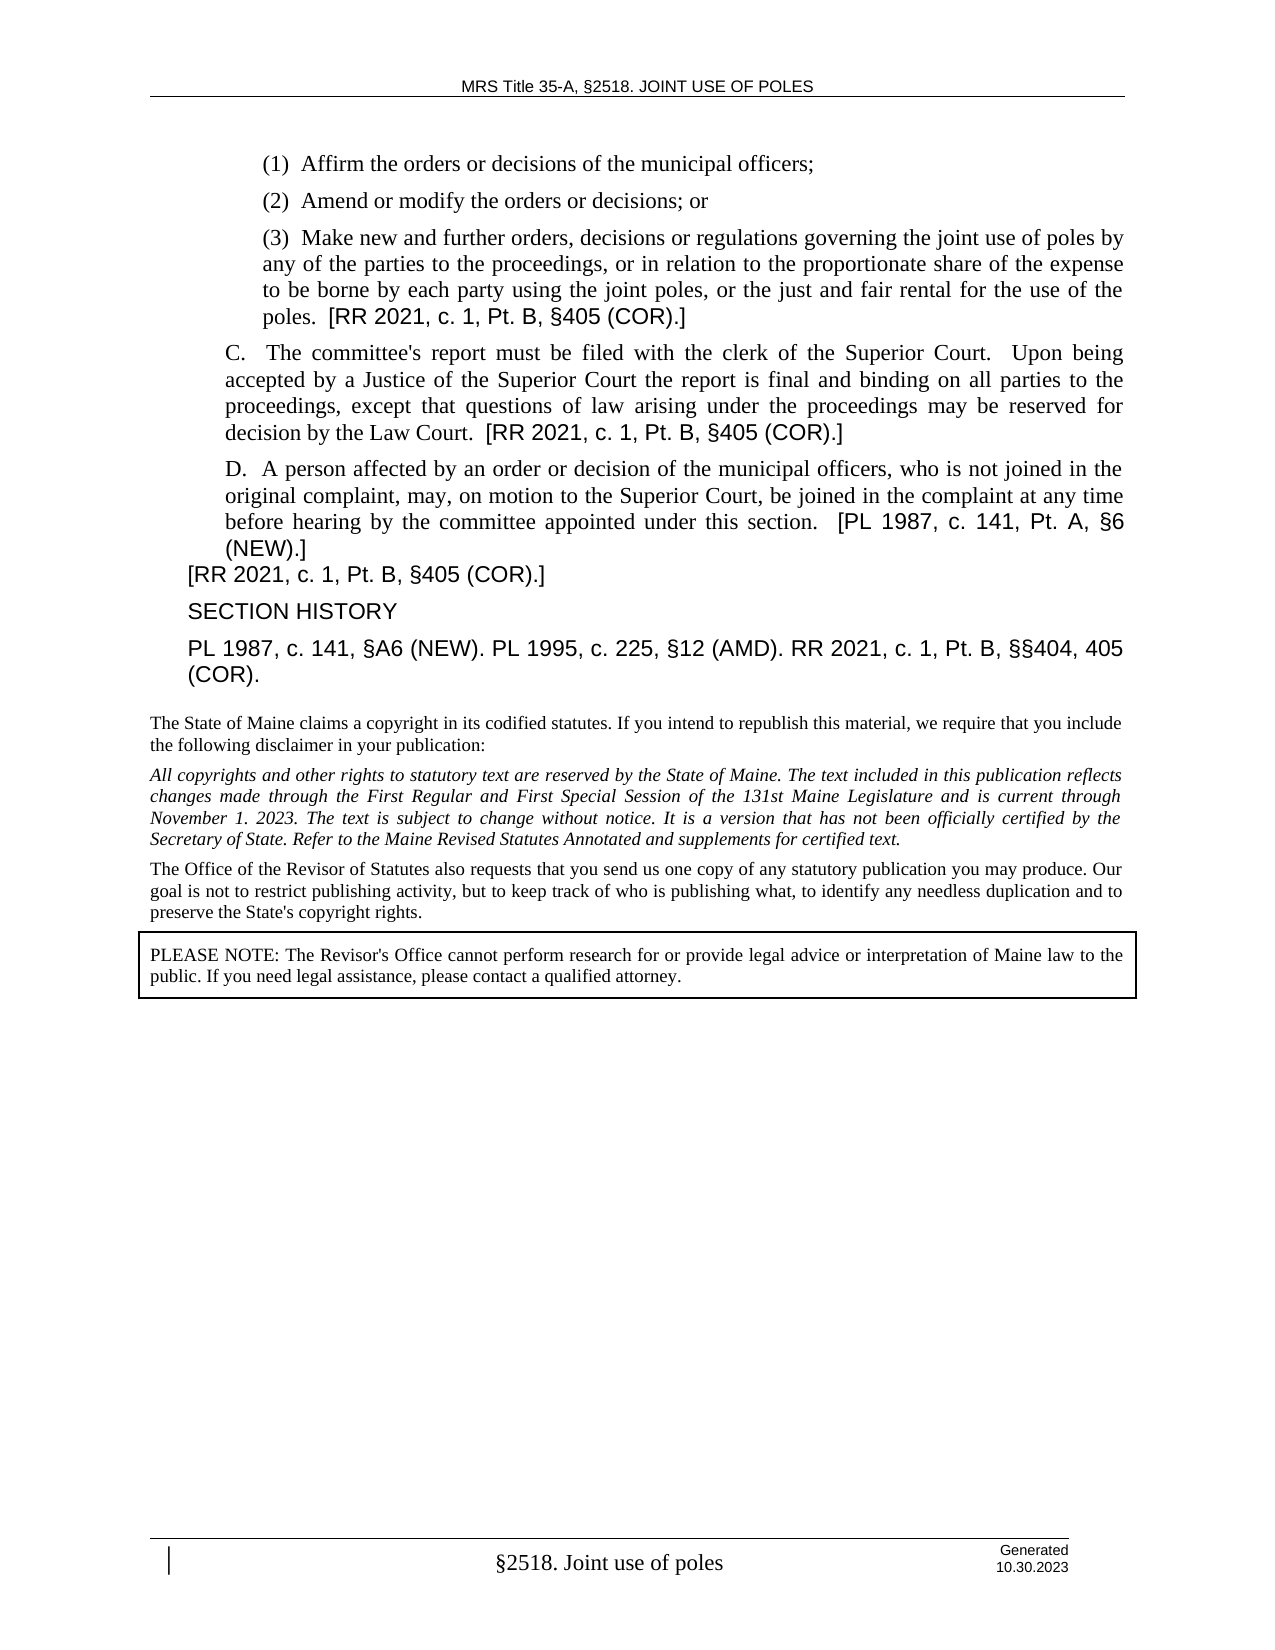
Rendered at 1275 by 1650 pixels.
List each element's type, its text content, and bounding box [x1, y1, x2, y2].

text C. The committee's report must be filed with the clerk of the Superior Court. Upon being accepted by a Justice of the Superior Court the report is final and binding on all parties to the proceedings, except that questions of law arising under the proceedings may be reserved for decision by the Law Court. [RR 2021, c. 1, Pt. B, §405 (COR).] [225, 339, 1125, 445]
text All copyrights and other rights to statutory text are reserved by the State of Maine. The text included in this publication reflects changes made through the First Regular and First Special Session of the 131st Maine Legislature and is current through November 1. 2023 . The text is subject to change without notice. It is a version that has not been officially certified by the Secretary of State. Refer to the Maine Revised Statutes Annotated and supplements for certified text. [150, 764, 1125, 850]
text The Office of the Revisor of Statutes also requests that you send us one copy of any statutory publication you may produce. Our goal is not to restrict publishing activity, but to keep track of who is publishing what, to identify any needless duplication and to preserve the State's copyright rights. [150, 858, 1125, 923]
text The State of Maine claims a copyright in its codified statutes. If you intend to republish this material, we require that you include the following disclaimer in your publication: [150, 712, 1125, 755]
text (3) Make new and further orders, decisions or regulations governing the joint use of poles by any of the parties to the proceedings, or in relation to the proportionate share of the expense to be borne by each party using the joint poles, or the just and fair rental for the use of the poles. [RR 2021, c. 1, Pt. B, §405 (COR).] [262, 223, 1125, 329]
text (2) Amend or modify the orders or decisions; or [262, 187, 1125, 213]
text SECTION HISTORY [187, 598, 1125, 624]
text PL 1987, c. 141, §A6 (NEW). PL 1995, c. 225, §12 (AMD). RR 2021, c. 1, Pt. B, §§404, 405 (COR). [187, 634, 1125, 687]
text D. A person affected by an order or decision of the municipal officers, who is not joined in the original complaint, may, on motion to the Superior Court, be joined in the complaint at any time before hearing by the committee appointed under this section. [PL 1987, c. 141, Pt. A, §6 (NEW).] [225, 455, 1125, 561]
text [RR 2021, c. 1, Pt. B, §405 (COR).] [187, 561, 1125, 587]
text PLEASE NOTE: The Revisor's Office cannot perform research for or provide legal advice or interpretation of Maine law to the public. If you need legal assistance, please contact a qualified attorney. [140, 933, 1135, 997]
text (1) Affirm the orders or decisions of the municipal officers; [262, 150, 1125, 176]
